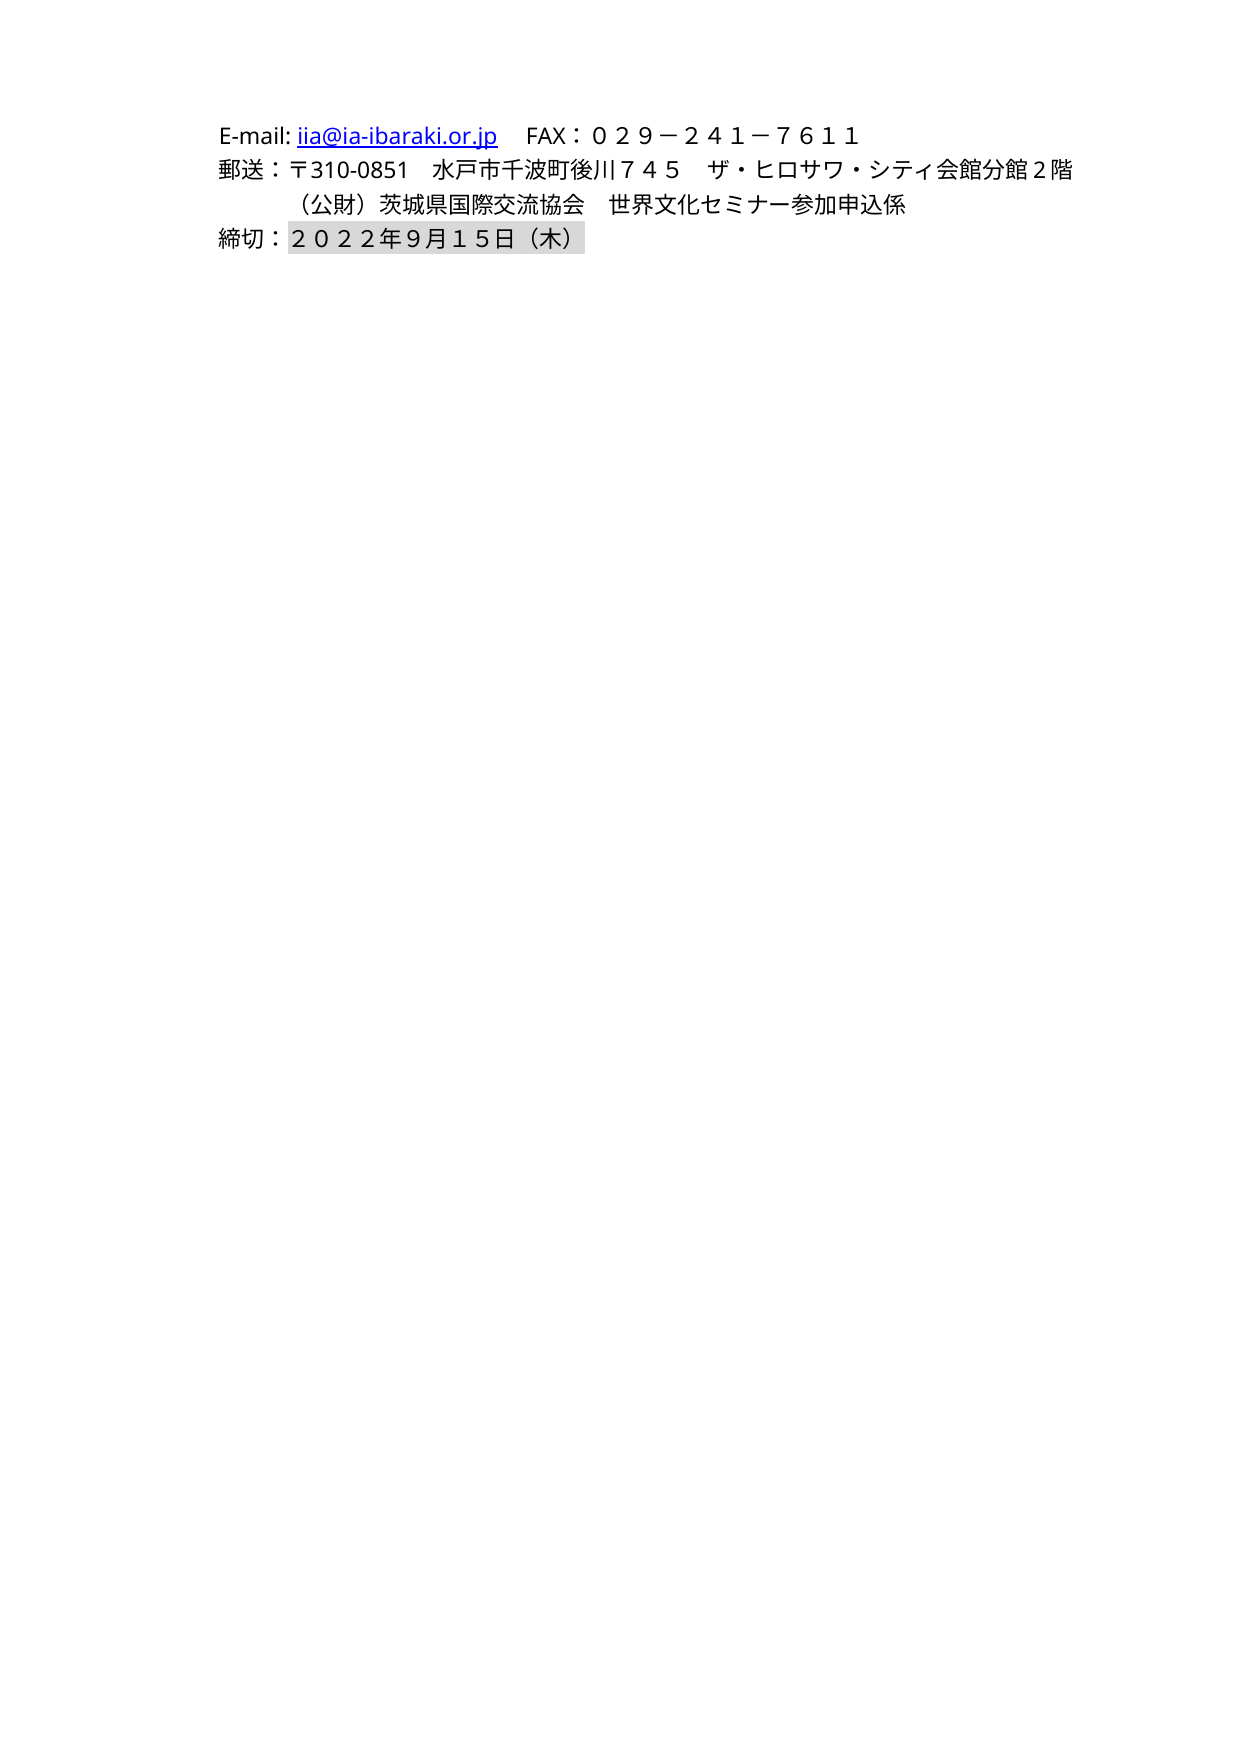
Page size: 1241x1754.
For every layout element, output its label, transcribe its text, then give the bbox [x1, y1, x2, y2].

text E-mail: iia@ia-ibaraki.or.jp FAX：０２９－２４１－７６１１ 郵送：〒310-0851 水戸市千波町後川７４５ ザ・ヒロサワ・シティ会館分館2階 （公財）茨城県国際交流協会 世界文化セミナー参加申込係 [219, 117, 1152, 221]
text 締切：２０２２年９月１５日（木） [131, 221, 1152, 255]
